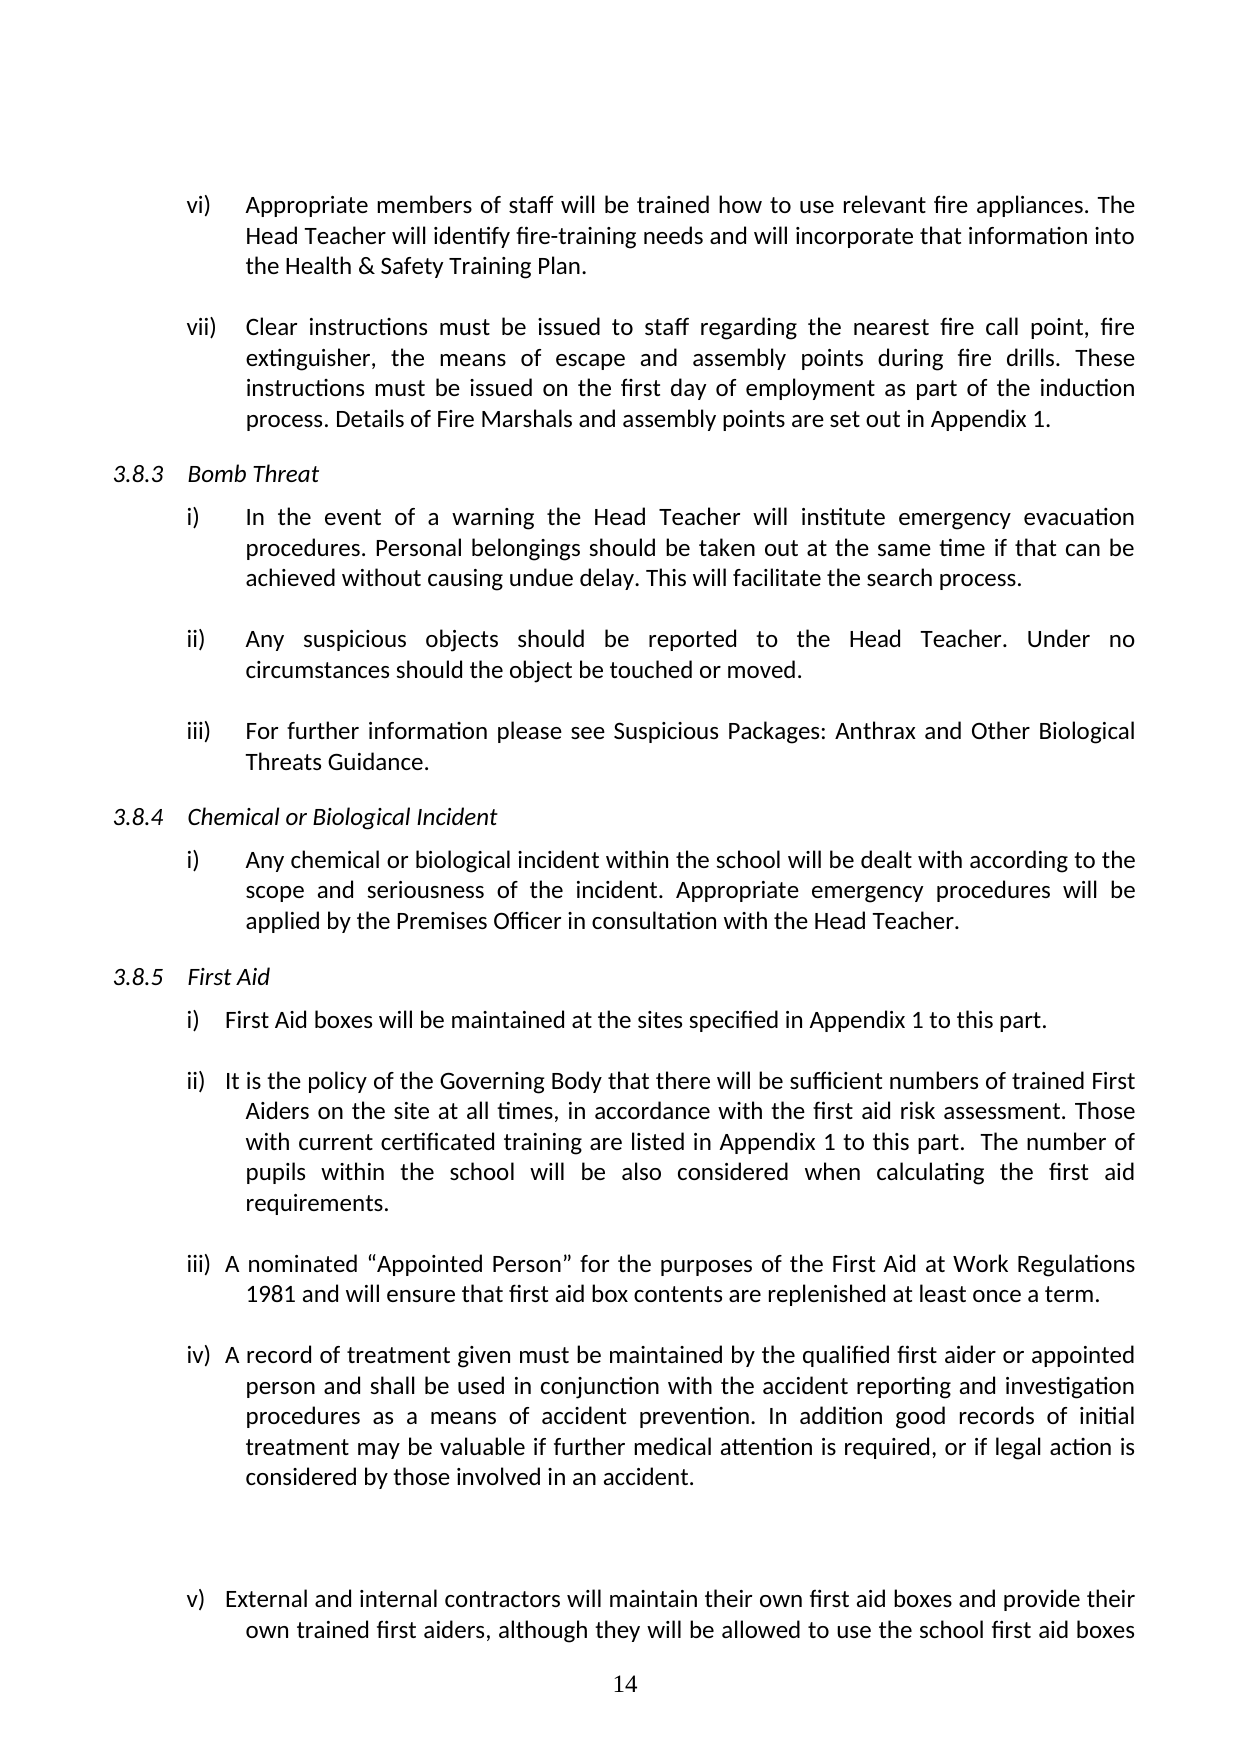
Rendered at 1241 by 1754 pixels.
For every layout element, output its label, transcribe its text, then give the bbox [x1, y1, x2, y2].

list It is the policy of the Governing Body that there will be sufficient numbers of trained First Aiders on the site at all times, in accordance with the first aid risk assessment. Those with current certificated training are listed in Appendix 1 to this part. The number of pupils within the school will be also considered when calculating the first aid requirements. [186, 1065, 1137, 1217]
list In the event of a warning the Head Teacher will institute emergency evacuation procedures. Personal belongings should be taken out at the same time if that can be achieved without causing undue delay. This will facilitate the search process. [186, 501, 1137, 593]
list Any chemical or biological incident within the school will be dealt with according to the scope and seriousness of the incident. Appropriate emergency procedures will be applied by the Premises Officer in consultation with the Head Teacher. [186, 844, 1137, 936]
list Appropriate members of staff will be trained how to use relevant fire appliances. The Head Teacher will identify fire-training needs and will incorporate that information into the Health & Safety Training Plan. [186, 189, 1137, 281]
list First Aid [112, 961, 1137, 991]
list Clear instructions must be issued to staff regarding the nearest fire call point, fire extinguisher, the means of escape and assembly points during fire drills. These instructions must be issued on the first day of employment as part of the induction process. Details of Fire Marshals and assembly points are set out in Appendix 1. [186, 311, 1137, 433]
list First Aid boxes will be maintained at the sites specified in Appendix 1 to this part. [186, 1004, 1137, 1034]
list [186, 1584, 1137, 1645]
list A nominated “Appointed Person” for the purposes of the First Aid at Work Regulations 1981 and will ensure that first aid box contents are replenished at least once a term. [186, 1248, 1137, 1309]
list A record of treatment given must be maintained by the qualified first aider or appointed person and shall be used in conjunction with the accident reporting and investigation procedures as a means of accident prevention. In addition good records of initial treatment may be valuable if further medical attention is required, or if legal action is considered by those involved in an accident. [186, 1339, 1137, 1492]
list For further information please see Suspicious Packages: Anthrax and Other Biological Threats Guidance. [186, 715, 1137, 776]
list Chemical or Biological Incident [112, 801, 1137, 832]
list Any suspicious objects should be reported to the Head Teacher. Under no circumstances should the object be touched or moved. [186, 623, 1137, 684]
list Bomb Threat [112, 458, 1137, 489]
